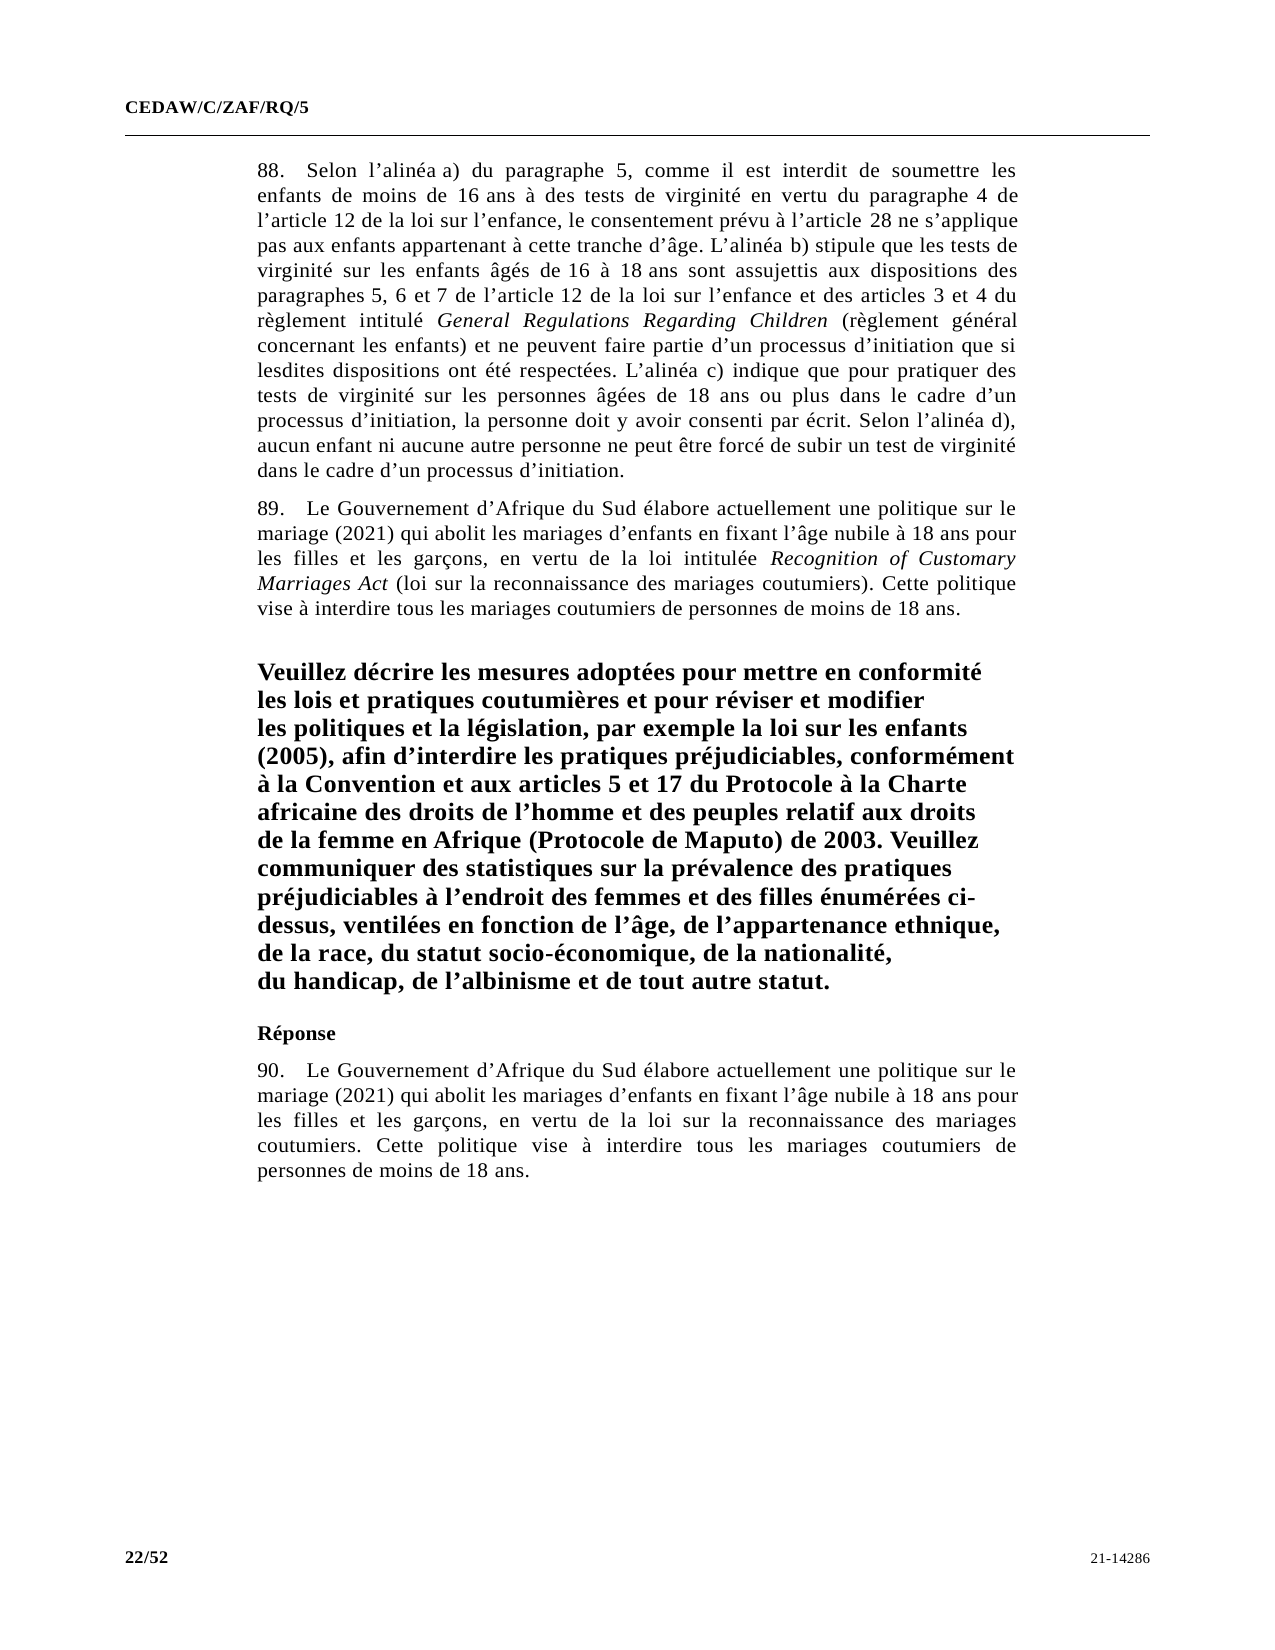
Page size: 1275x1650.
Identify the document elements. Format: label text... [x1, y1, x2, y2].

list Le Gouvernement d’Afrique du Sud élabore actuellement une politique sur le mariage (2021) qui abolit les mariages d’enfants en fixant l’âge nubile à 18 ans pour les filles et les garçons, en vertu de la loi sur la reconnaissance des mariages coutumiers. Cette politique vise à interdire tous les mariages coutumiers de personnes de moins de 18 ans. [257, 1057, 1018, 1182]
text Réponse [125, 1020, 1019, 1045]
list Le Gouvernement d’Afrique du Sud élabore actuellement une politique sur le mariage (2021) qui abolit les mariages d’enfants en fixant l’âge nubile à 18 ans pour les filles et les garçons, en vertu de la loi intitulée Recognition of Customary Marriages Act (loi sur la reconnaissance des mariages coutumiers). Cette politique vise à interdire tous les mariages coutumiers de personnes de moins de 18 ans. [257, 495, 1018, 620]
list Selon l’alinéa a) du paragraphe 5, comme il est interdit de soumettre les enfants de moins de 16 ans à des tests de virginité en vertu du paragraphe 4 de l’article 12 de la loi sur l’enfance, le consentement prévu à l’article 28 ne s’applique pas aux enfants appartenant à cette tranche d’âge. L’alinéa b) stipule que les tests de virginité sur les enfants âgés de 16 à 18 ans sont assujettis aux dispositions des paragraphes 5, 6 et 7 de l’article 12 de la loi sur l’enfance et des articles 3 et 4 du règlement intitulé General Regulations Regarding Children (règlement général concernant les enfants) et ne peuvent faire partie d’un processus d’initiation que si lesdites dispositions ont été respectées. L’alinéa c) indique que pour pratiquer des tests de virginité sur les personnes âgées de 18 ans ou plus dans le cadre d’un processus d’initiation, la personne doit y avoir consenti par écrit. Selon l’alinéa d), aucun enfant ni aucune autre personne ne peut être forcé de subir un test de virginité dans le cadre d’un processus d’initiation. [257, 157, 1018, 482]
text Veuillez décrire les mesures adoptées pour mettre en conformité les lois et pratiques coutumières et pour réviser et modifier les politiques et la législation, par exemple la loi sur les enfants (2005), afin d’interdire les pratiques préjudiciables, conformément à la Convention et aux articles 5 et 17 du Protocole à la Charte africaine des droits de l’homme et des peuples relatif aux droits de la femme en Afrique (Protocole de Maputo) de 2003. Veuillez communiquer des statistiques sur la prévalence des pratiques préjudiciables à l’endroit des femmes et des filles énumérées ci-dessus, ventilées en fonction de l’âge, de l’appartenance ethnique, de la race, du statut socio-économique, de la nationalité, du handicap, de l’albinisme et de tout autre statut. [125, 657, 1019, 995]
